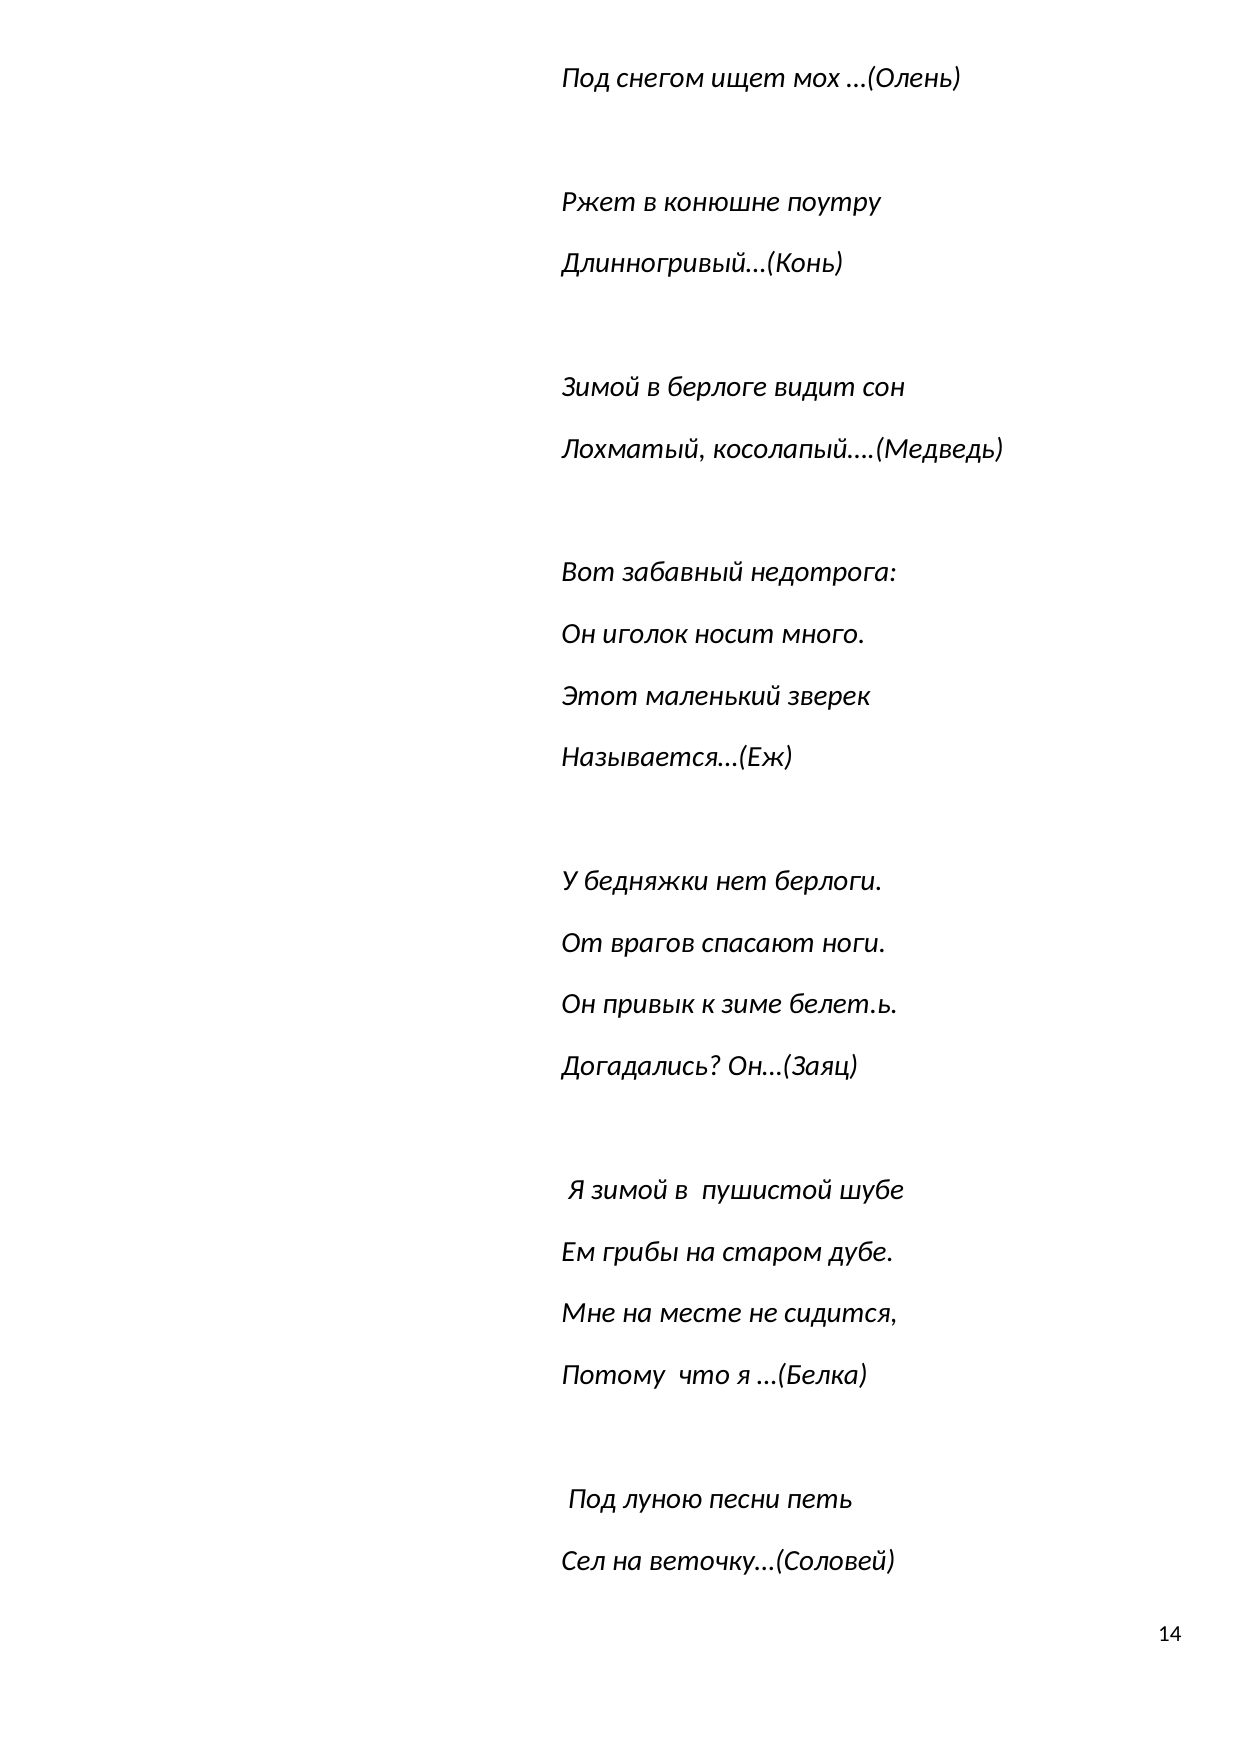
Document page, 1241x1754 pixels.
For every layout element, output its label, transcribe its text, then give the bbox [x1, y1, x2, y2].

text Под луною песни петь [561, 1480, 1240, 1515]
text Вот забавный недотрога: [561, 553, 1240, 589]
text Длинногривый…(Конь) [561, 244, 1240, 280]
text Мне на месте не сидится, [561, 1294, 1240, 1330]
text У бедняжки нет берлоги. [561, 862, 1240, 898]
text От врагов спасают ноги. [561, 924, 1240, 959]
text Потому что я …(Белка) [561, 1356, 1240, 1392]
text Догадались? Он…(Заяц) [561, 1047, 1240, 1083]
text Лохматый, косолапый….(Медведь) [561, 430, 1240, 465]
text Ржет в конюшне поутру [561, 183, 1240, 218]
text Называется…(Еж) [561, 738, 1240, 774]
text Я зимой в пушистой шубе [561, 1171, 1240, 1207]
text Он привык к зиме белет.ь. [561, 986, 1240, 1021]
text Зимой в берлоге видит сон [561, 368, 1240, 403]
text Он иголок носит много. [561, 615, 1240, 651]
text Этот маленький зверек [561, 677, 1240, 712]
text Под снегом ищет мох …(Олень) [561, 59, 1240, 95]
text Ем грибы на старом дубе. [561, 1233, 1240, 1268]
text Сел на веточку…(Соловей) [561, 1542, 1240, 1577]
